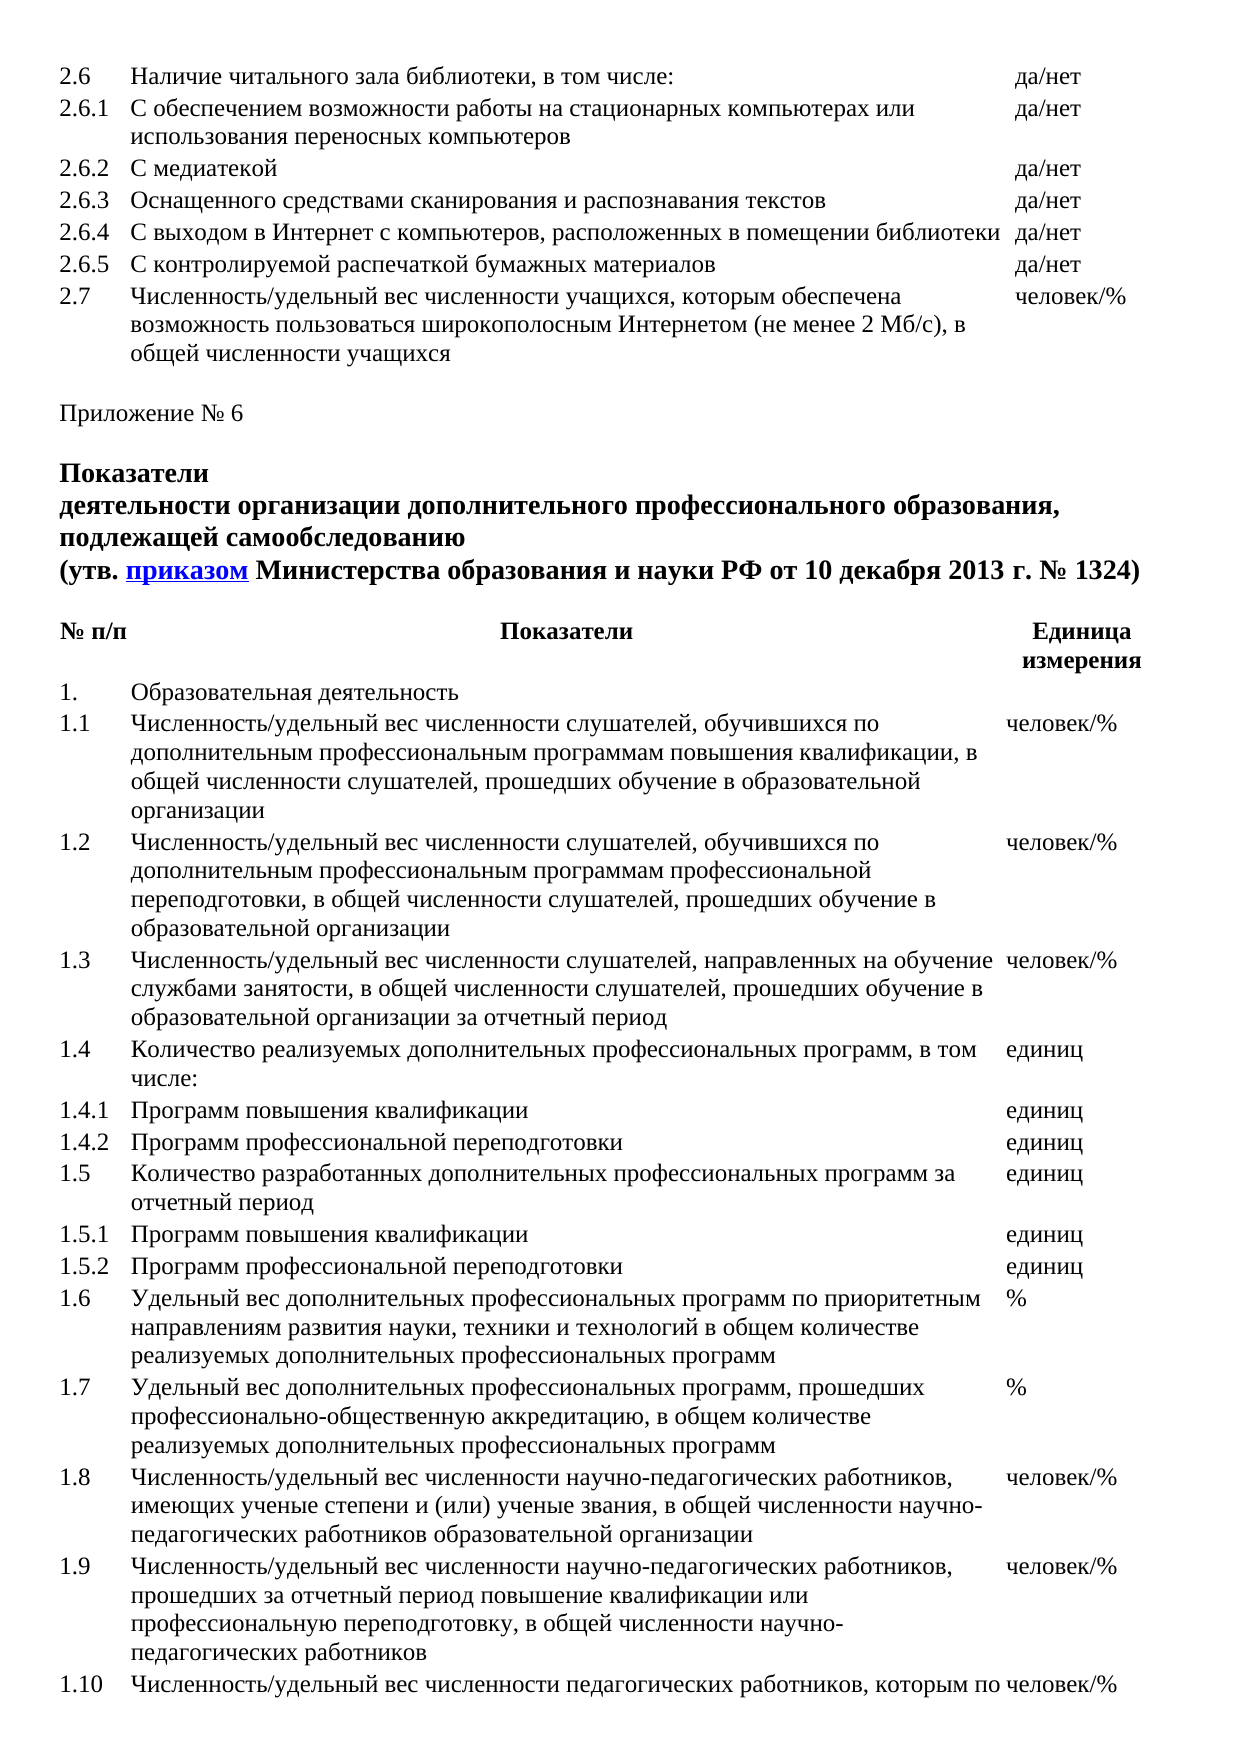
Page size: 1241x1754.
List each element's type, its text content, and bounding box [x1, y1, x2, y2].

table_cell 2.6.2 [58, 152, 129, 183]
table_cell Программ профессиональной переподготовки [129, 1249, 1004, 1281]
table_cell 1.5.2 [58, 1249, 129, 1281]
table_cell человек/% [1004, 943, 1159, 1032]
table_cell да/нет [1013, 215, 1159, 247]
table_cell 1.10 [58, 1668, 129, 1699]
table_cell Численность/удельный вес численности научно-педагогических работников, прошедших за отчетный период повышение квалификации или профессиональную переподготовку, в общей численности научно-педагогических работников [129, 1549, 1004, 1667]
table_cell 1.3 [58, 943, 129, 1032]
table_cell 2.6 [58, 59, 129, 91]
table_header № п/п [58, 614, 129, 675]
table_cell С контролируемой распечаткой бумажных материалов [129, 247, 1013, 279]
table_cell 1.4 [58, 1033, 129, 1093]
table_cell С медиатекой [129, 152, 1013, 183]
table_cell единиц [1004, 1093, 1159, 1125]
table_cell да/нет [1013, 152, 1159, 183]
table_cell Численность/удельный вес численности слушателей, направленных на обучение службами занятости, в общей численности слушателей, прошедших обучение в образовательной организации за отчетный период [129, 943, 1004, 1032]
table_cell человек/% [1004, 1668, 1159, 1699]
table_cell 1.8 [58, 1460, 129, 1549]
table_cell единиц [1004, 1033, 1159, 1093]
table_header Показатели [129, 614, 1004, 675]
table_cell 1.7 [58, 1371, 129, 1460]
table_cell 1.1 [58, 707, 129, 825]
table_cell да/нет [1013, 59, 1159, 91]
table_cell единиц [1004, 1125, 1159, 1157]
table_cell С обеспечением возможности работы на стационарных компьютерах или использования переносных компьютеров [129, 91, 1013, 152]
table_cell человек/% [1004, 1549, 1159, 1667]
table_cell да/нет [1013, 247, 1159, 279]
table_cell Количество реализуемых дополнительных профессиональных программ, в том числе: [129, 1033, 1004, 1093]
table_cell Наличие читального зала библиотеки, в том числе: [129, 59, 1013, 91]
table_cell 2.6.4 [58, 215, 129, 247]
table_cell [129, 1668, 1004, 1699]
table_cell Удельный вес дополнительных профессиональных программ, прошедших профессионально-общественную аккредитацию, в общем количестве реализуемых дополнительных профессиональных программ [129, 1371, 1004, 1460]
table_cell Численность/удельный вес численности слушателей, обучившихся по дополнительным профессиональным программам профессиональной переподготовки, в общей численности слушателей, прошедших обучение в образовательной организации [129, 825, 1004, 943]
table_cell 1.5 [58, 1157, 129, 1217]
table_cell да/нет [1013, 184, 1159, 215]
table_cell да/нет [1013, 91, 1159, 152]
table_cell человек/% [1004, 707, 1159, 825]
table_cell 1.5.1 [58, 1218, 129, 1249]
table_header Единица измерения [1004, 614, 1159, 675]
table_cell С выходом в Интернет с компьютеров, расположенных в помещении библиотеки [129, 215, 1013, 247]
table_cell 1.9 [58, 1549, 129, 1667]
table_cell Программ повышения квалификации [129, 1218, 1004, 1249]
table_cell единиц [1004, 1218, 1159, 1249]
table_cell 1.4.2 [58, 1125, 129, 1157]
table_cell человек/% [1013, 279, 1159, 368]
table_cell 1. [58, 675, 129, 707]
table_cell Количество разработанных дополнительных профессиональных программ за отчетный период [129, 1157, 1004, 1217]
table_cell 2.6.5 [58, 247, 129, 279]
table_cell 2.6.1 [58, 91, 129, 152]
table_cell Численность/удельный вес численности научно-педагогических работников, имеющих ученые степени и (или) ученые звания, в общей численности научно-педагогических работников образовательной организации [129, 1460, 1004, 1549]
table_cell Численность/удельный вес численности учащихся, которым обеспечена возможность пользоваться широкополосным Интернетом (не менее 2 Мб/с), в общей численности учащихся [129, 279, 1013, 368]
table_cell 2.7 [58, 279, 129, 368]
table_cell 2.6.3 [58, 184, 129, 215]
text Приложение № 6 [59, 398, 1152, 426]
table_cell Оснащенного средствами сканирования и распознавания текстов [129, 184, 1013, 215]
table_cell единиц [1004, 1157, 1159, 1217]
text Показатели деятельности организации дополнительного профессионального образования, подлежащей самообследованию (утв. приказом Министерства образования и науки РФ от 10 декабря 2013 г. № 1324) [59, 456, 1152, 585]
table_cell 1.6 [58, 1281, 129, 1371]
table_cell человек/% [1004, 1460, 1159, 1549]
table_cell 1.2 [58, 825, 129, 943]
table_cell 1.4.1 [58, 1093, 129, 1125]
table_cell Образовательная деятельность [129, 675, 1159, 707]
table_cell Программ повышения квалификации [129, 1093, 1004, 1125]
table_cell Программ профессиональной переподготовки [129, 1125, 1004, 1157]
table_cell % [1004, 1371, 1159, 1460]
table_cell человек/% [1004, 825, 1159, 943]
table_cell единиц [1004, 1249, 1159, 1281]
table_cell Численность/удельный вес численности слушателей, обучившихся по дополнительным профессиональным программам повышения квалификации, в общей численности слушателей, прошедших обучение в образовательной организации [129, 707, 1004, 825]
table_cell % [1004, 1281, 1159, 1371]
table_cell Удельный вес дополнительных профессиональных программ по приоритетным направлениям развития науки, техники и технологий в общем количестве реализуемых дополнительных профессиональных программ [129, 1281, 1004, 1371]
